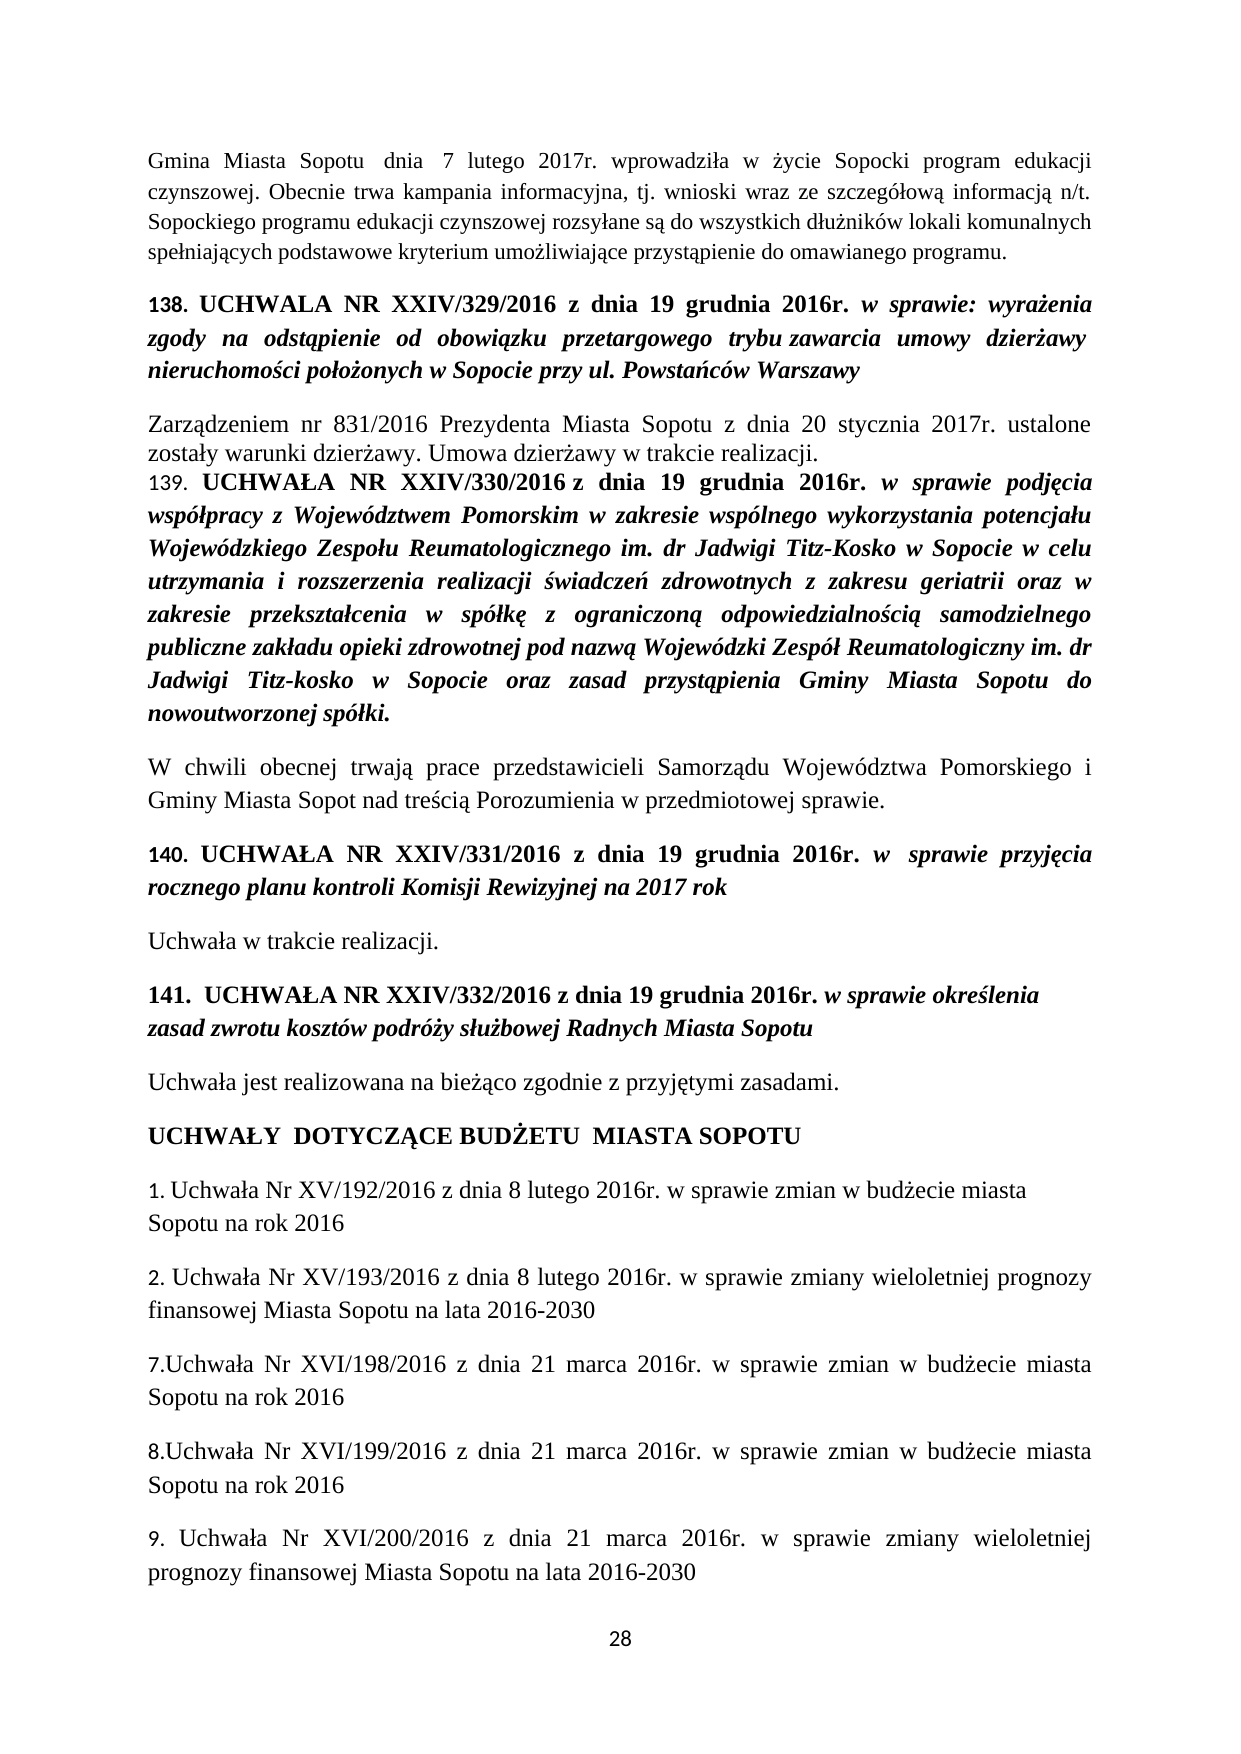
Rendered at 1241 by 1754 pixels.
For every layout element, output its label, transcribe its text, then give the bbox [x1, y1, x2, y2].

text 7.Uchwała Nr XVI/198/2016 z dnia 21 marca 2016r. w sprawie zmian w budżecie miasta Sopotu na rok 2016 [148, 1349, 1093, 1411]
text Zarządzeniem nr 831/2016 Prezydenta Miasta Sopotu z dnia 20 stycznia 2017r. ustalone zostały warunki dzierżawy. Umowa dzierżawy w trakcie realizacji. [148, 409, 1093, 467]
text W chwili obecnej trwają prace przedstawicieli Samorządu Województwa Pomorskiego i Gminy Miasta Sopot nad treścią Porozumienia w przedmiotowej sprawie. [148, 752, 1093, 814]
text Uchwała w trakcie realizacji. [148, 926, 1093, 955]
text UCHWAŁY DOTYCZĄCE BUDŻETU MIASTA SOPOTU [148, 1121, 1093, 1150]
text 1. Uchwała Nr XV/192/2016 z dnia 8 lutego 2016r. w sprawie zmian w budżecie miasta Sopotu na rok 2016 [148, 1175, 1093, 1237]
text 8.Uchwała Nr XVI/199/2016 z dnia 21 marca 2016r. w sprawie zmian w budżecie miasta Sopotu na rok 2016 [148, 1436, 1093, 1498]
text Gmina Miasta Sopotu dnia 7 lutego 2017r. wprowadziła w życie Sopocki program edukacji czynszowej. Obecnie trwa kampania informacyjna, tj. wnioski wraz ze szczegółową informacją n/t. Sopockiego programu edukacji czynszowej rozsyłane są do wszystkich dłużników lokali komunalnych spełniających podstawowe kryterium umożliwiające przystąpienie do omawianego programu. [148, 148, 1093, 264]
text 139. UCHWAŁA NR XXIV/330/2016 z dnia 19 grudnia 2016r. w sprawie podjęcia współpracy z Województwem Pomorskim w zakresie wspólnego wykorzystania potencjału Wojewódzkiego Zespołu Reumatologicznego im. dr Jadwigi Titz-Kosko w Sopocie w celu utrzymania i rozszerzenia realizacji świadczeń zdrowotnych z zakresu geriatrii oraz w zakresie przekształcenia w spółkę z ograniczoną odpowiedzialnością samodzielnego publiczne zakładu opieki zdrowotnej pod nazwą Wojewódzki Zespół Reumatologiczny im. dr Jadwigi Titz-kosko w Sopocie oraz zasad przystąpienia Gminy Miasta Sopotu do nowoutworzonej spółki. [148, 467, 1093, 727]
text 141. UCHWAŁA NR XXIV/332/2016 z dnia 19 grudnia 2016r. w sprawie określenia zasad zwrotu kosztów podróży służbowej Radnych Miasta Sopotu [148, 980, 1093, 1042]
text 140. UCHWAŁA NR XXIV/331/2016 z dnia 19 grudnia 2016r. w sprawie przyjęcia rocznego planu kontroli Komisji Rewizyjnej na 2017 rok [148, 839, 1093, 901]
text 138. UCHWALA NR XXIV/329/2016 z dnia 19 grudnia 2016r. w sprawie: wyrażenia zgody na odstąpienie od obowiązku przetargowego trybu zawarcia umowy dzierżawy nieruchomości położonych w Sopocie przy ul. Powstańców Warszawy [148, 289, 1093, 384]
text Uchwała jest realizowana na bieżąco zgodnie z przyjętymi zasadami. [148, 1067, 1093, 1096]
text 2. Uchwała Nr XV/193/2016 z dnia 8 lutego 2016r. w sprawie zmiany wieloletniej prognozy finansowej Miasta Sopotu na lata 2016-2030 [148, 1262, 1093, 1324]
text 9. Uchwała Nr XVI/200/2016 z dnia 21 marca 2016r. w sprawie zmiany wieloletniej prognozy finansowej Miasta Sopotu na lata 2016-2030 [148, 1523, 1093, 1586]
